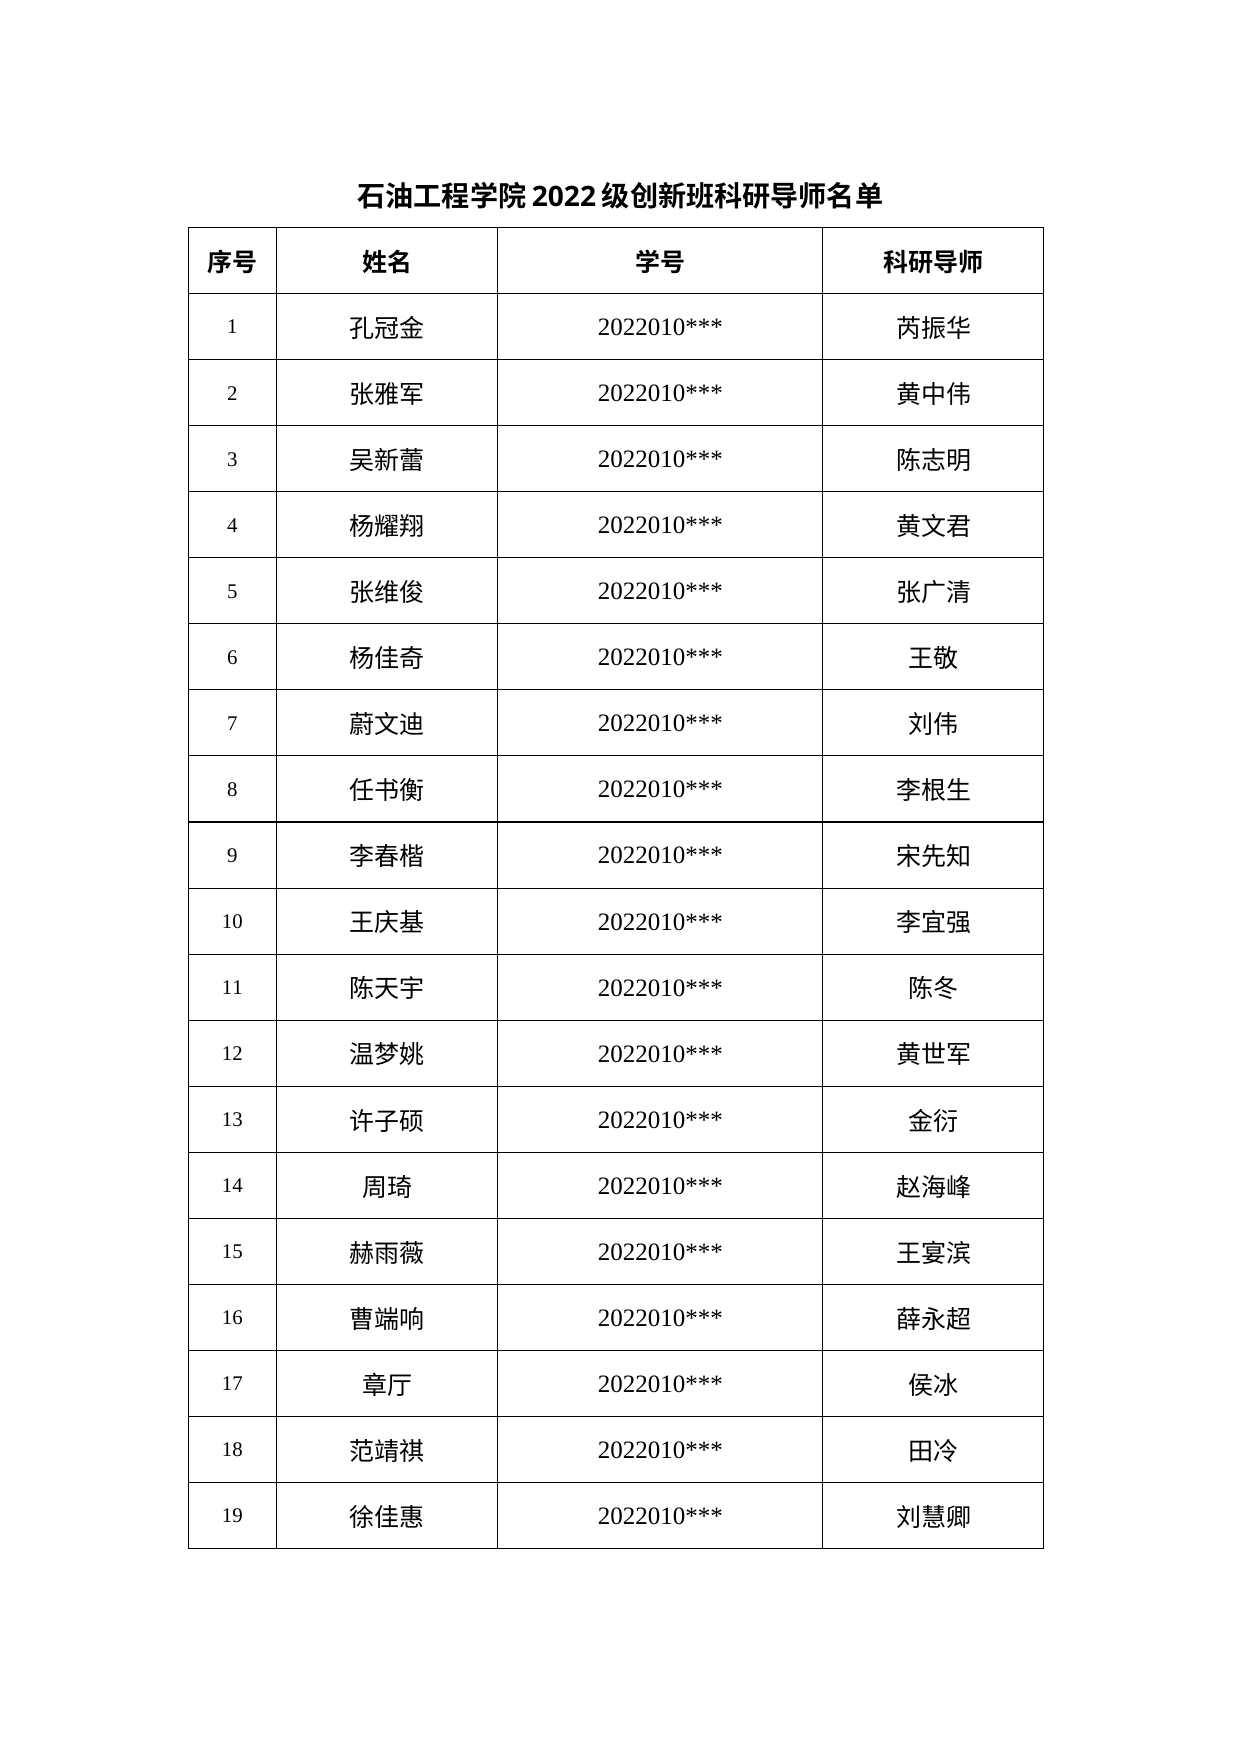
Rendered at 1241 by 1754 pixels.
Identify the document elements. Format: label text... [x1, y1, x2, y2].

table_cell 侯冰 [823, 1351, 1043, 1416]
table_cell 曹端响 [277, 1285, 497, 1350]
table_cell 2022010*** [498, 756, 822, 821]
table_cell 2022010*** [498, 1153, 822, 1218]
table_cell 2022010*** [498, 492, 822, 557]
table_cell 14 [189, 1153, 276, 1218]
table_cell 17 [189, 1351, 276, 1416]
table_cell 13 [189, 1087, 276, 1152]
table_cell 黄世军 [823, 1021, 1043, 1086]
table_cell 杨耀翔 [277, 492, 497, 557]
table_cell 1 [189, 294, 276, 359]
table_cell 16 [189, 1285, 276, 1350]
table_cell 2022010*** [498, 1351, 822, 1416]
table_cell 刘伟 [823, 690, 1043, 755]
table_cell 15 [189, 1219, 276, 1284]
table_cell 2022010*** [498, 624, 822, 689]
table_cell 黄文君 [823, 492, 1043, 557]
table_cell 2022010*** [498, 1219, 822, 1284]
table_cell 陈冬 [823, 955, 1043, 1019]
table_cell 陈志明 [823, 426, 1043, 491]
table_cell 薛永超 [823, 1285, 1043, 1350]
table_header 科研导师 [823, 228, 1043, 293]
table_cell 吴新蕾 [277, 426, 497, 491]
table_cell 2022010*** [498, 426, 822, 491]
table_cell 范靖祺 [277, 1417, 497, 1482]
table_cell 王宴滨 [823, 1219, 1043, 1284]
table_cell 18 [189, 1417, 276, 1482]
table_cell 李春楷 [277, 823, 497, 887]
table_cell 9 [189, 823, 276, 887]
table_cell 2022010*** [498, 558, 822, 623]
table_cell 7 [189, 690, 276, 755]
table_cell 2022010*** [498, 823, 822, 887]
table_cell 任书衡 [277, 756, 497, 821]
table_cell 8 [189, 756, 276, 821]
table_cell 2 [189, 360, 276, 425]
text 石油工程学院2022级创新班科研导师名单 [187, 162, 1053, 227]
table_cell 2022010*** [498, 1483, 822, 1548]
table_header 学号 [498, 228, 822, 293]
table_cell 2022010*** [498, 889, 822, 953]
table_cell 周琦 [277, 1153, 497, 1218]
table_cell 刘慧卿 [823, 1483, 1043, 1548]
table_cell 陈天宇 [277, 955, 497, 1019]
table_header 姓名 [277, 228, 497, 293]
table_cell 2022010*** [498, 1087, 822, 1152]
table_cell 11 [189, 955, 276, 1019]
table_cell 王敬 [823, 624, 1043, 689]
table_cell 李宜强 [823, 889, 1043, 953]
table_cell 4 [189, 492, 276, 557]
table_cell 3 [189, 426, 276, 491]
table_cell 章厅 [277, 1351, 497, 1416]
table_cell 10 [189, 889, 276, 953]
table_cell 2022010*** [498, 360, 822, 425]
table_cell 6 [189, 624, 276, 689]
table_cell 徐佳惠 [277, 1483, 497, 1548]
table_header 序号 [189, 228, 276, 293]
table_cell 2022010*** [498, 1417, 822, 1482]
table_cell 12 [189, 1021, 276, 1086]
table_cell 温梦姚 [277, 1021, 497, 1086]
table_cell 田冷 [823, 1417, 1043, 1482]
table_cell 金衍 [823, 1087, 1043, 1152]
table_cell 2022010*** [498, 690, 822, 755]
table_cell 蔚文迪 [277, 690, 497, 755]
table_cell 张雅军 [277, 360, 497, 425]
table_cell 黄中伟 [823, 360, 1043, 425]
table_cell 2022010*** [498, 1021, 822, 1086]
table_cell 芮振华 [823, 294, 1043, 359]
table_cell 许子硕 [277, 1087, 497, 1152]
table_cell 赵海峰 [823, 1153, 1043, 1218]
table_cell 王庆基 [277, 889, 497, 953]
table_cell 赫雨薇 [277, 1219, 497, 1284]
table_cell 杨佳奇 [277, 624, 497, 689]
table_cell 5 [189, 558, 276, 623]
table_cell 孔冠金 [277, 294, 497, 359]
table_cell 19 [189, 1483, 276, 1548]
table_cell 张广清 [823, 558, 1043, 623]
table_cell 张维俊 [277, 558, 497, 623]
table_cell 2022010*** [498, 294, 822, 359]
table_cell 宋先知 [823, 823, 1043, 887]
table_cell 2022010*** [498, 955, 822, 1019]
table_cell 李根生 [823, 756, 1043, 821]
table_cell 2022010*** [498, 1285, 822, 1350]
